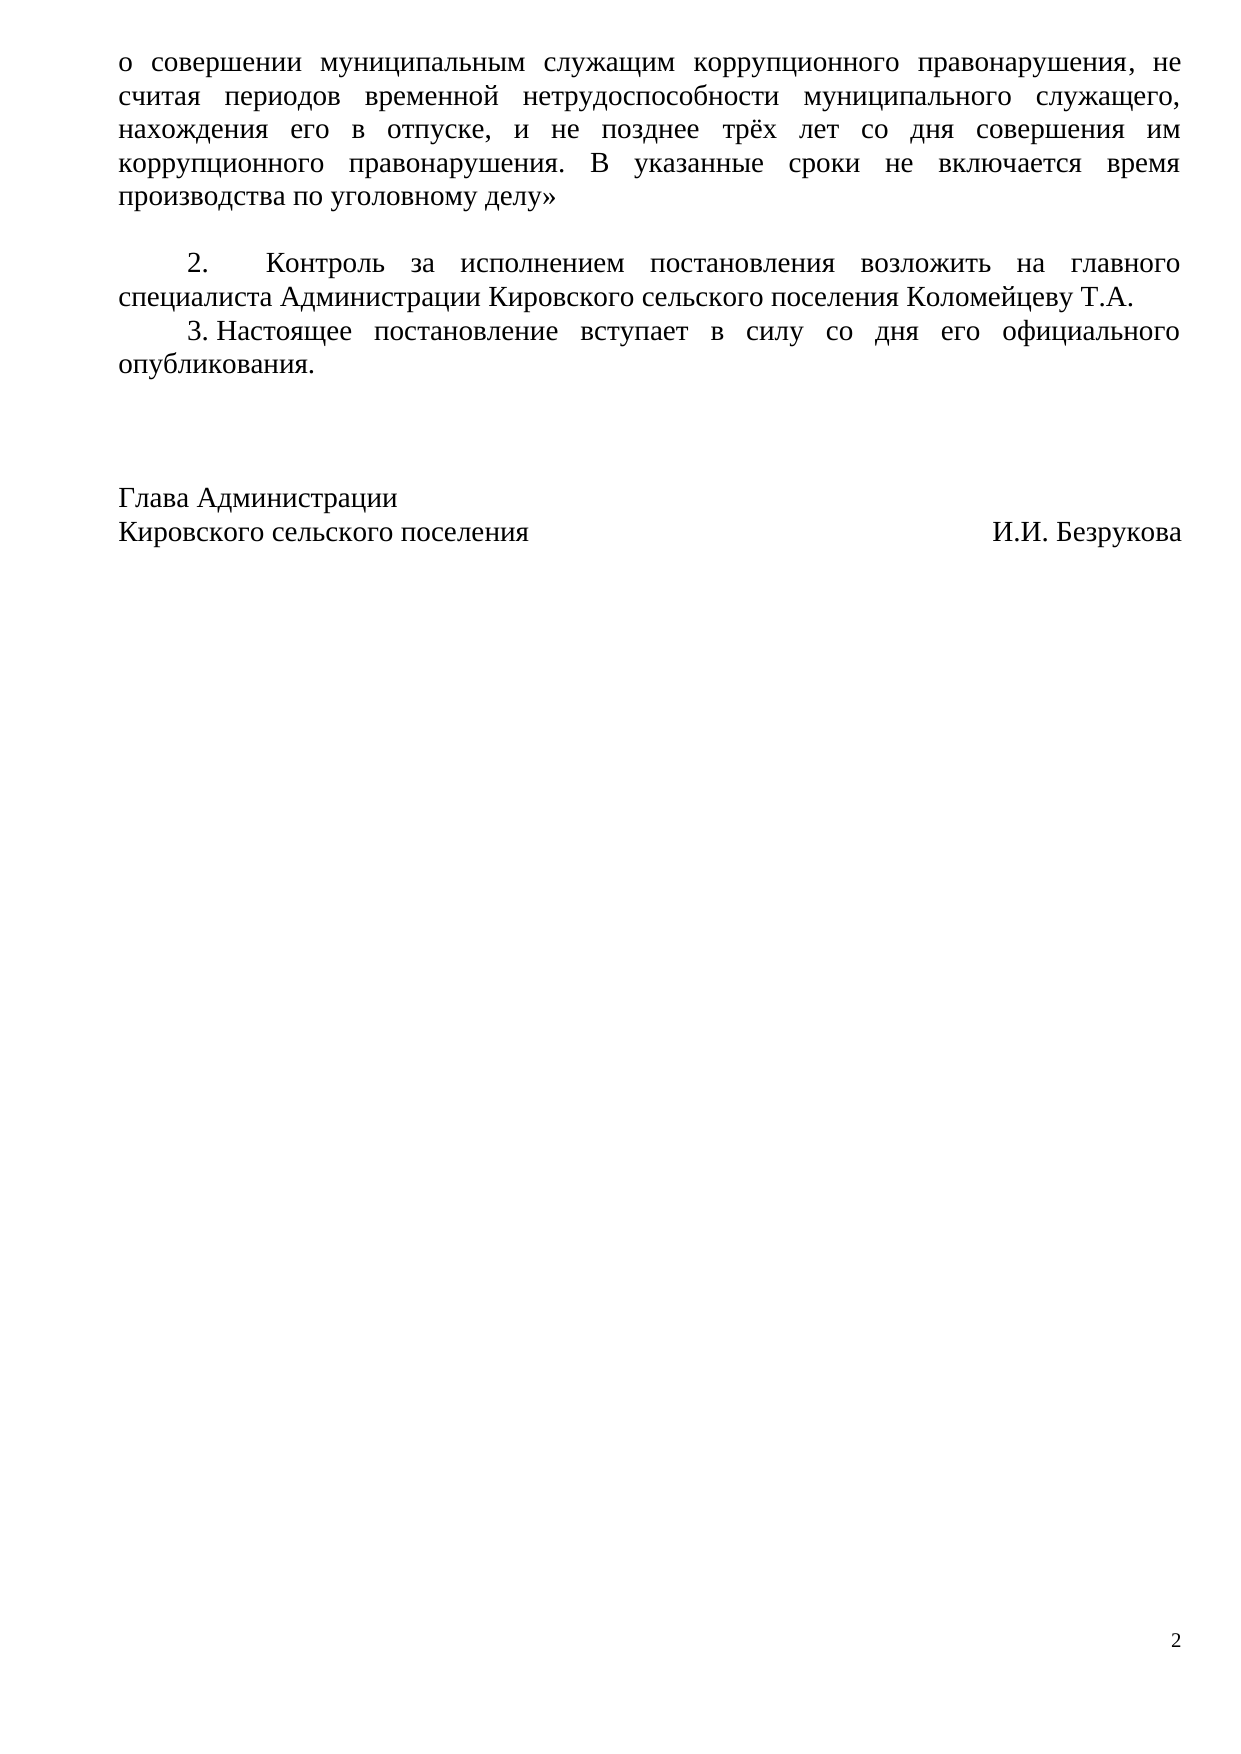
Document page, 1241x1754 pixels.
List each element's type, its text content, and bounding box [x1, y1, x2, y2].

table_header Глава Администрации Кировского сельского поселения [107, 480, 549, 547]
list Контроль за исполнением постановления возложить на главного специалиста Администрации Кировского сельского поселения Коломейцеву Т.А. [118, 246, 1181, 313]
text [118, 44, 1181, 212]
table_header И.И. Безрукова [549, 480, 1193, 547]
list 3. Настоящее постановление вступает в силу со дня его официального опубликования. [118, 313, 1181, 380]
